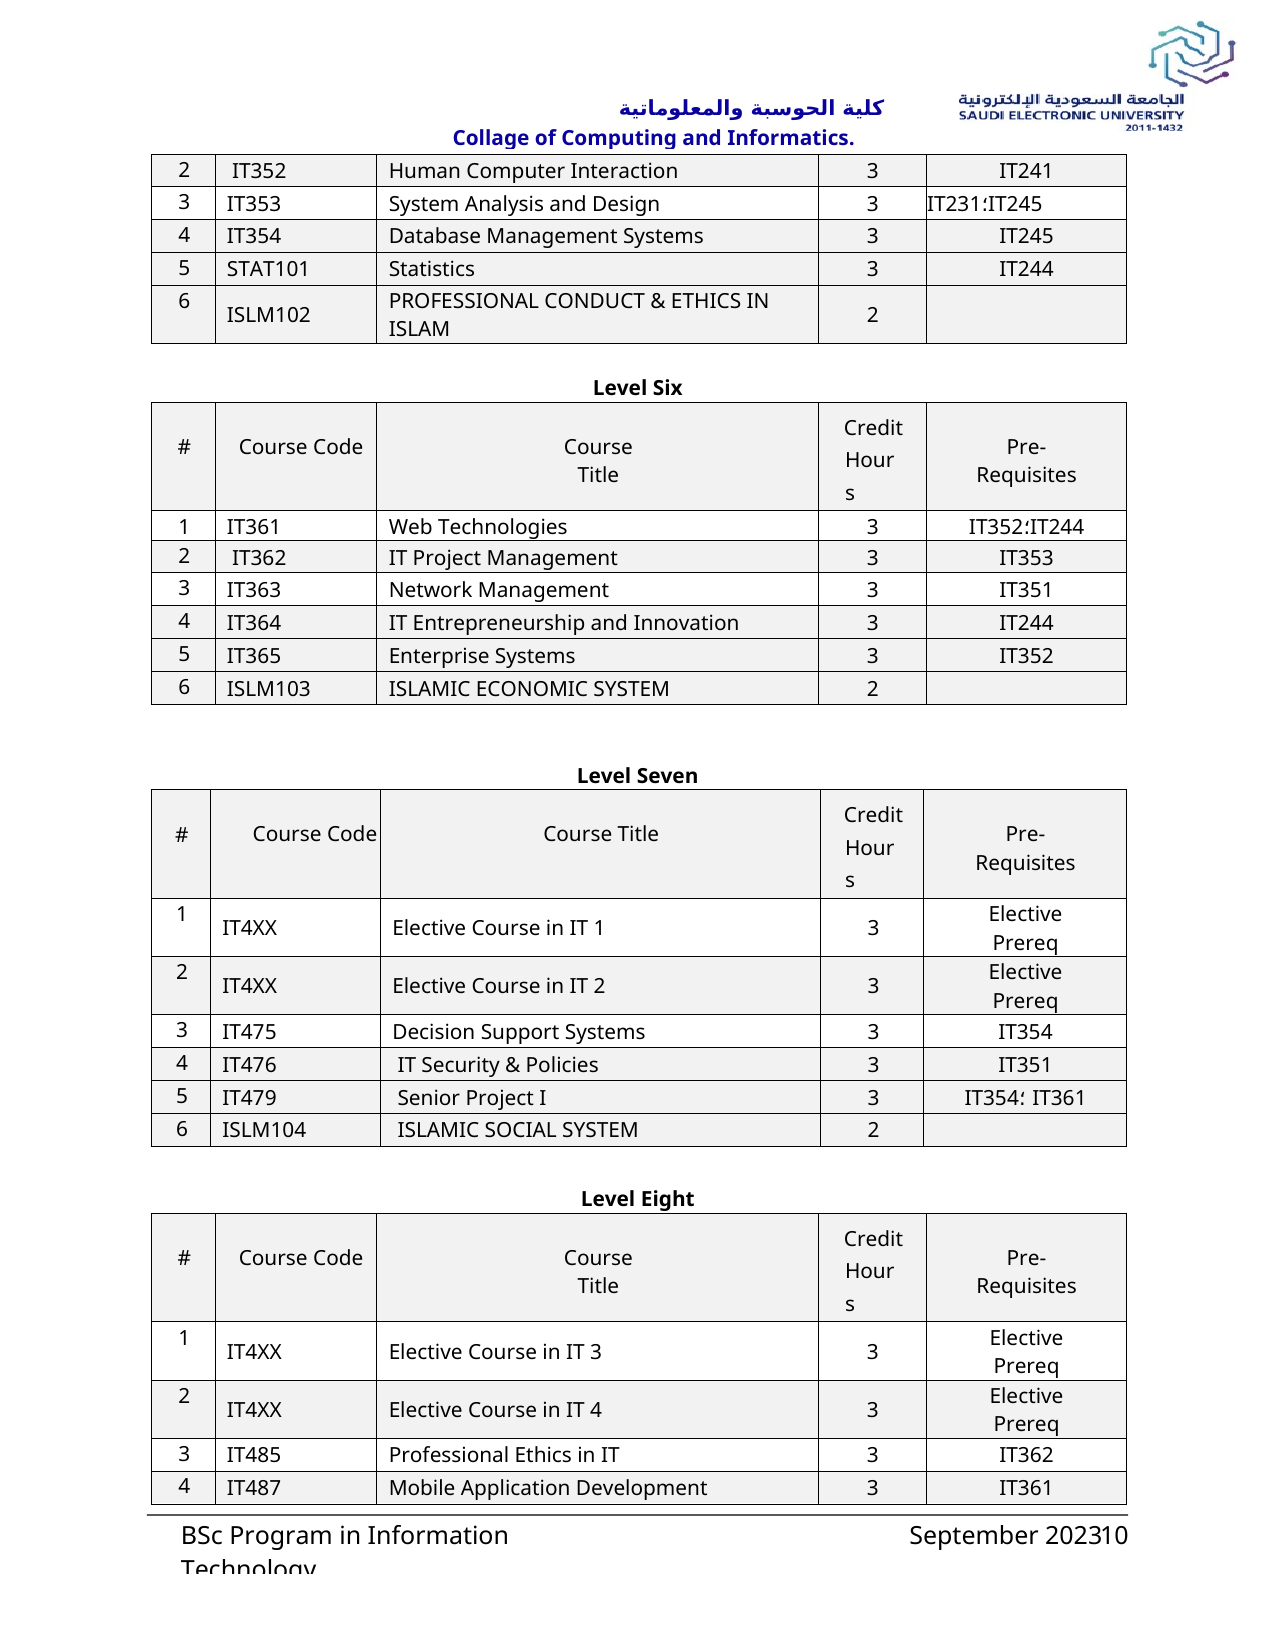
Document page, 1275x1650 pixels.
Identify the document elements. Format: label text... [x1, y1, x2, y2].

table_header Course Code [216, 403, 376, 510]
table_cell Elective Course in IT 4 [377, 1381, 818, 1438]
table_cell 3 [152, 573, 215, 605]
table_cell Web Technologies [377, 511, 818, 540]
table_cell 3 [819, 541, 926, 572]
table_cell 3 [821, 1015, 923, 1047]
table_cell [924, 1114, 1126, 1146]
table_cell 3 [819, 1381, 926, 1438]
table_cell IT476 [211, 1048, 380, 1080]
table_cell 3 [821, 957, 923, 1014]
table_cell Enterprise Systems [377, 639, 818, 671]
table_cell 2 [819, 672, 926, 704]
table_cell 3 [819, 253, 926, 285]
table_header # [152, 790, 210, 898]
table_header # [152, 1214, 215, 1321]
table_cell IT361 [216, 511, 376, 540]
table_cell 3 [152, 1015, 210, 1047]
table_cell 2 [152, 541, 215, 572]
table_cell IT354؛ IT361 [924, 1081, 1126, 1113]
table_cell Network Management [377, 573, 818, 605]
table_cell 3 [819, 511, 926, 540]
table_cell IT351 [927, 573, 1126, 605]
table_header Course Title [381, 790, 820, 898]
table_cell 2 [152, 155, 215, 186]
table_cell Human Computer Interaction [377, 155, 818, 186]
table_cell 1 [152, 899, 210, 956]
table_cell 3 [819, 1439, 926, 1471]
table_header Course Code [211, 790, 380, 898]
table_cell 3 [819, 573, 926, 605]
table_cell 3 [819, 220, 926, 252]
table_cell [927, 286, 1126, 343]
table_cell 3 [819, 1472, 926, 1503]
table_cell IT361 [927, 1472, 1126, 1503]
table_cell IT244 [927, 606, 1126, 638]
table_cell IT Project Management [377, 541, 818, 572]
table_cell 3 [821, 1081, 923, 1113]
table_cell ISLM103 [216, 672, 376, 704]
table_cell Elective Prereq [924, 957, 1126, 1014]
table_cell 6 [152, 672, 215, 704]
table_cell Elective Course in IT 3 [377, 1322, 818, 1380]
table_cell IT352 [216, 155, 376, 186]
table_cell 6 [152, 1114, 210, 1146]
table_cell ISLM102 [216, 286, 376, 343]
table_cell IT354 [216, 220, 376, 252]
table_cell 1 [152, 511, 215, 540]
table_cell IT362 [216, 541, 376, 572]
table_cell 6 [152, 286, 215, 343]
table_cell IT487 [216, 1472, 376, 1503]
table_cell IT362 [927, 1439, 1126, 1471]
table_cell [927, 672, 1126, 704]
table_cell 3 [819, 155, 926, 186]
table_cell IT353 [216, 187, 376, 219]
table_cell IT475 [211, 1015, 380, 1047]
table_cell 2 [152, 957, 210, 1014]
table_cell Elective Prereq [927, 1322, 1126, 1380]
table_cell 3 [821, 899, 923, 956]
table_cell IT231؛IT245 [927, 187, 1126, 219]
text Level Six [135, 373, 1139, 401]
table_header Pre-Requisites [927, 403, 1126, 510]
table_cell IT4XX [211, 899, 380, 956]
table_cell Senior Project I [381, 1081, 820, 1113]
table_header Course Code [216, 1214, 376, 1321]
table_cell IT4XX [216, 1322, 376, 1380]
picture [958, 20, 1237, 131]
table_cell ISLAMIC ECONOMIC SYSTEM [377, 672, 818, 704]
table_cell IT363 [216, 573, 376, 605]
table_cell IT479 [211, 1081, 380, 1113]
table_cell 2 [821, 1114, 923, 1146]
table_cell 3 [819, 1322, 926, 1380]
table_cell IT Security & Policies [381, 1048, 820, 1080]
table_cell System Analysis and Design [377, 187, 818, 219]
table_cell Elective Course in IT 1 [381, 899, 820, 956]
table_header Pre-Requisites [924, 790, 1126, 898]
table_cell IT353 [927, 541, 1126, 572]
table_cell IT351 [924, 1048, 1126, 1080]
table_cell Decision Support Systems [381, 1015, 820, 1047]
table_header Credit Hours [821, 790, 923, 898]
table_cell Elective Prereq [924, 899, 1126, 956]
table_cell Elective Prereq [927, 1381, 1126, 1438]
table_cell IT4XX [211, 957, 380, 1014]
table_cell IT352؛IT244 [927, 511, 1126, 540]
table_header # [152, 403, 215, 510]
table_cell 5 [152, 639, 215, 671]
table_cell IT364 [216, 606, 376, 638]
table_cell 4 [152, 1048, 210, 1080]
table_cell 3 [819, 639, 926, 671]
subtitle Level Seven [135, 761, 1139, 789]
table_cell IT245 [927, 220, 1126, 252]
table_cell IT4XX [216, 1381, 376, 1438]
table_cell 2 [152, 1381, 215, 1438]
table_header Pre-Requisites [927, 1214, 1126, 1321]
table_cell 5 [152, 253, 215, 285]
table_header Course Title [377, 403, 818, 510]
table_cell 4 [152, 220, 215, 252]
table_cell Mobile Application Development [377, 1472, 818, 1503]
table_cell 3 [152, 187, 215, 219]
table_cell IT244 [927, 253, 1126, 285]
table_cell 3 [821, 1048, 923, 1080]
table_cell STAT101 [216, 253, 376, 285]
table_cell IT354 [924, 1015, 1126, 1047]
table_header Credit Hours [819, 1214, 926, 1321]
table_cell ISLM104 [211, 1114, 380, 1146]
table_cell 3 [819, 606, 926, 638]
table_header Course Title [377, 1214, 818, 1321]
table_cell ISLAMIC SOCIAL SYSTEM [381, 1114, 820, 1146]
table_cell IT Entrepreneurship and Innovation [377, 606, 818, 638]
table_cell Statistics [377, 253, 818, 285]
table_cell 3 [152, 1439, 215, 1471]
table_cell 4 [152, 1472, 215, 1503]
table_cell Database Management Systems [377, 220, 818, 252]
table_cell Professional Ethics in IT [377, 1439, 818, 1471]
table_cell IT485 [216, 1439, 376, 1471]
text Level Eight [135, 1184, 1139, 1212]
table_cell IT241 [927, 155, 1126, 186]
table_cell 5 [152, 1081, 210, 1113]
table_cell Elective Course in IT 2 [381, 957, 820, 1014]
table_cell IT352 [927, 639, 1126, 671]
table_cell 4 [152, 606, 215, 638]
table_cell IT365 [216, 639, 376, 671]
table_cell 3 [819, 187, 926, 219]
table_cell PROFESSIONAL CONDUCT & ETHICS IN ISLAM [377, 286, 818, 343]
table_cell 1 [152, 1322, 215, 1380]
table_cell 2 [819, 286, 926, 343]
table_header Credit Hours [819, 403, 926, 510]
